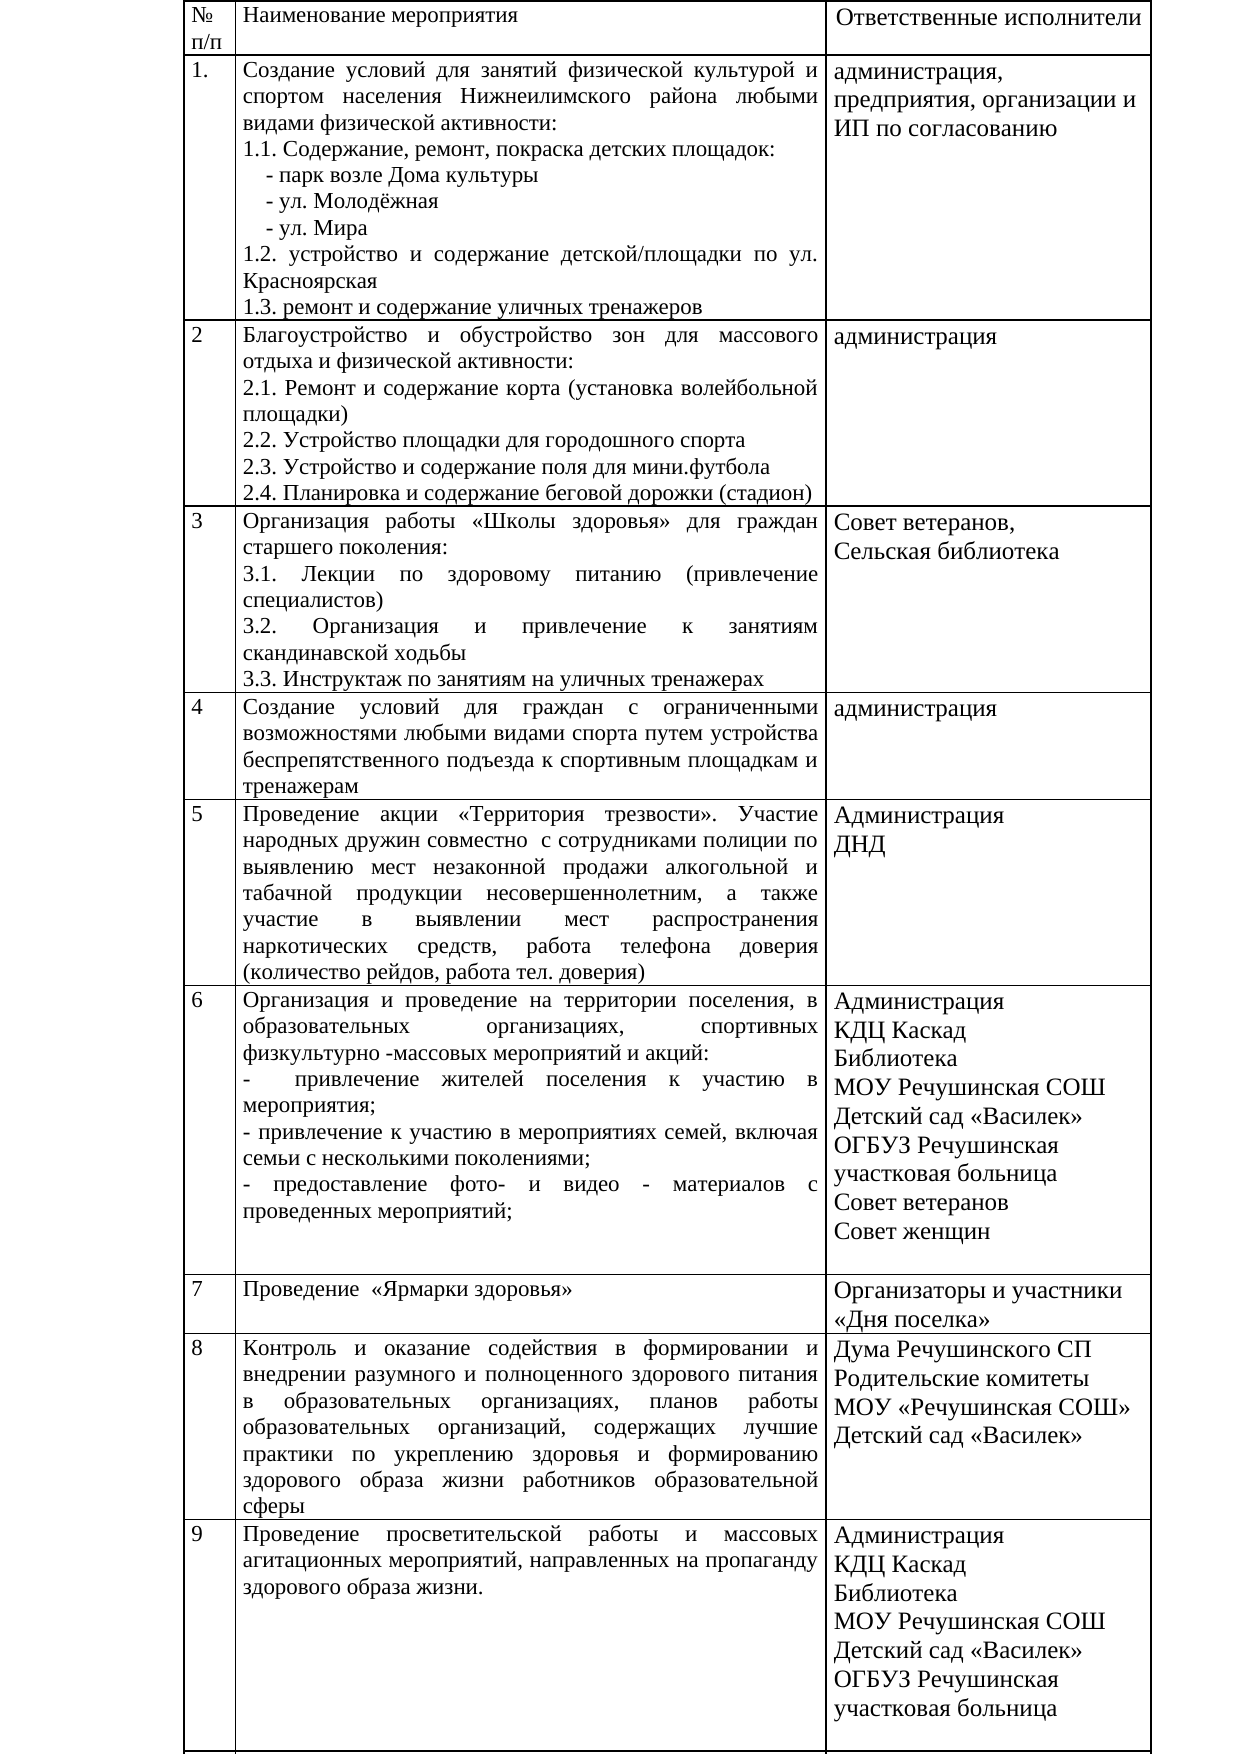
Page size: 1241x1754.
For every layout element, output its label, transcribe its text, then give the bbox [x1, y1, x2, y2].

table_cell администрация [827, 693, 1150, 798]
table_cell Администрация КДЦ Каскад Библиотека МОУ Речушинская СОШ Детский сад «Василек» ОГБУЗ Речушинская участковая больница Совет ветеранов Совет женщин [827, 986, 1150, 1273]
table_cell администрация [827, 321, 1150, 505]
table_cell Контроль и оказание содействия в формировании и внедрении разумного и полноценного здорового питания в образовательных организациях, планов работы образовательных организаций, содержащих лучшие практики по укреплению здоровья и формированию здорового образа жизни работников образовательной сферы [236, 1334, 825, 1519]
table_cell 6 [185, 986, 235, 1273]
table_cell Благоустройство и обустройство зон для массового отдыха и физической активности: 2.1. Ремонт и содержание корта (установка волейбольной площадки) 2.2. Устройство площадки для городошного спорта 2.3. Устройство и содержание поля для мини.футбола 2.4. Планировка и содержание беговой дорожки (стадион) [236, 321, 825, 505]
table_cell 2 [185, 321, 235, 505]
table_cell Проведение «Ярмарки здоровья» [236, 1275, 825, 1333]
table_cell Организация работы «Школы здоровья» для граждан старшего поколения: 3.1. Лекции по здоровому питанию (привлечение специалистов) 3.2. Организация и привлечение к занятиям скандинавской ходьбы 3.3. Инструктаж по занятиям на уличных тренажерах [236, 507, 825, 691]
table_header Ответственные исполнители [827, 2, 1150, 54]
table_cell Проведение акции «Территория трезвости». Участие народных дружин совместно с сотрудниками полиции по выявлению мест незаконной продажи алкогольной и табачной продукции несовершеннолетним, а также участие в выявлении мест распространения наркотических средств, работа телефона доверия (количество рейдов, работа тел. доверия) [236, 800, 825, 984]
table_header № п/п [185, 2, 235, 54]
table_cell Дума Речушинского СП Родительские комитеты МОУ «Речушинская СОШ» Детский сад «Василек» [827, 1334, 1150, 1519]
table_cell Создание условий для занятий физической культурой и спортом населения Нижнеилимского района любыми видами физической активности: 1.1. Содержание, ремонт, покраска детских площадок: - парк возле Дома культуры - ул. Молодёжная - ул. Мира 1.2. устройство и содержание детской/площадки по ул. Красноярская 1.3. ремонт и содержание уличных тренажеров [236, 56, 825, 319]
table_cell Создание условий для граждан с ограниченными возможностями любыми видами спорта путем устройства беспрепятственного подъезда к спортивным площадкам и тренажерам [236, 693, 825, 798]
table_header Наименование мероприятия [236, 2, 825, 54]
table_cell Администрация КДЦ Каскад Библиотека МОУ Речушинская СОШ Детский сад «Василек» ОГБУЗ Речушинская участковая больница [827, 1520, 1150, 1750]
table_cell 9 [185, 1520, 235, 1750]
table_cell Совет ветеранов, Сельская библиотека [827, 507, 1150, 691]
table_cell 1. [185, 56, 235, 319]
table_cell Администрация ДНД [827, 800, 1150, 984]
table_cell администрация, предприятия, организации и ИП по согласованию [827, 56, 1150, 319]
table_cell 7 [185, 1275, 235, 1333]
table_cell 8 [185, 1334, 235, 1519]
table_cell 5 [185, 800, 235, 984]
table_cell 3 [185, 507, 235, 691]
table_cell Проведение просветительской работы и массовых агитационных мероприятий, направленных на пропаганду здорового образа жизни. [236, 1520, 825, 1750]
table_cell 4 [185, 693, 235, 798]
table_cell Организация и проведение на территории поселения, в образовательных организациях, спортивных физкультурно -массовых мероприятий и акций: - привлечение жителей поселения к участию в мероприятия; - привлечение к участию в мероприятиях семей, включая семьи с несколькими поколениями; - предоставление фото- и видео - материалов с проведенных мероприятий; [236, 986, 825, 1273]
table_cell Организаторы и участники «Дня поселка» [827, 1275, 1150, 1333]
